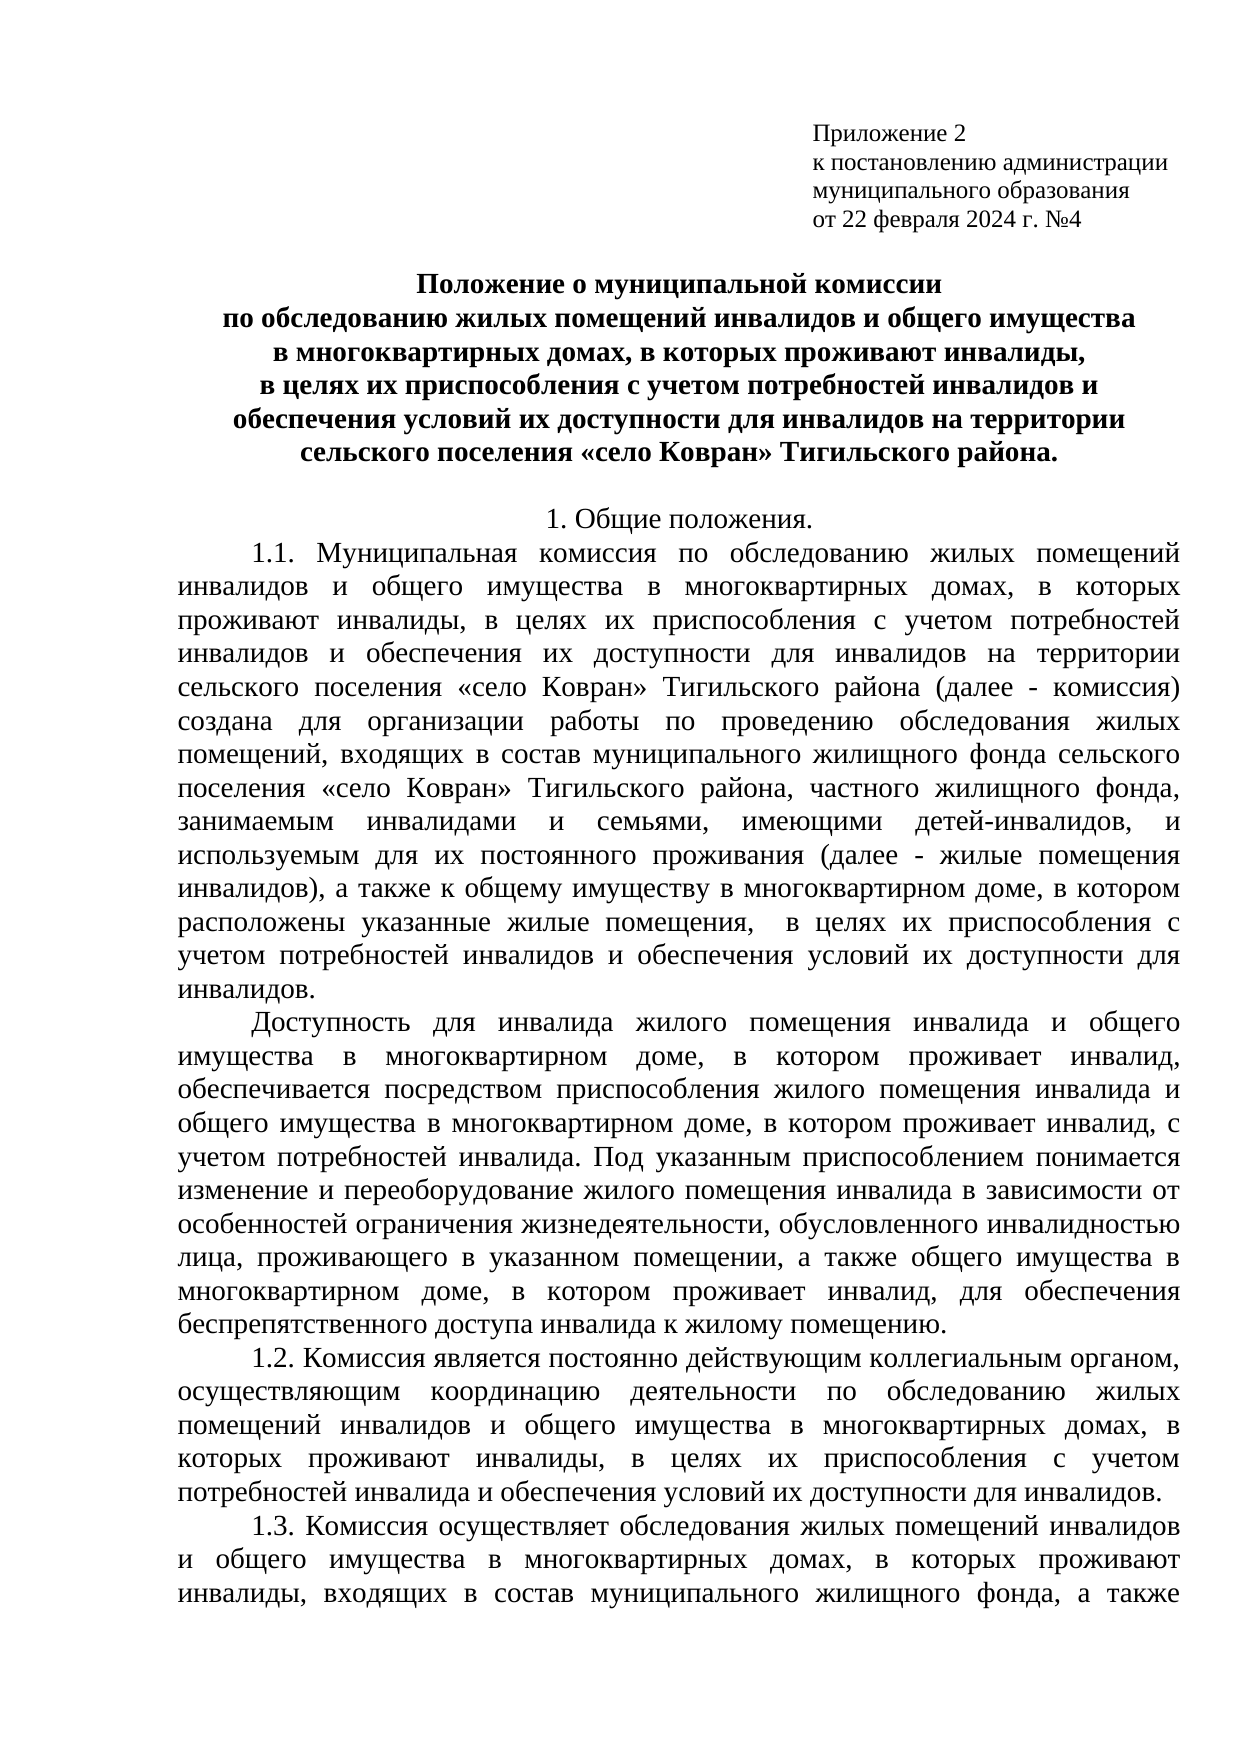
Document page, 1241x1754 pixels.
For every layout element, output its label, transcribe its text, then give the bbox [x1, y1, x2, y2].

text Приложение 2 [812, 118, 1181, 147]
text муниципального образования [812, 176, 1181, 204]
text в целях их приспособления с учетом потребностей инвалидов и обеспечения условий их доступности для инвалидов на территории сельского поселения «село Ковран» Тигильского района. [177, 367, 1181, 468]
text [177, 1508, 1181, 1608]
text 1. Общие положения. [177, 501, 1181, 535]
text 1.1. Муниципальная комиссия по обследованию жилых помещений инвалидов и общего имущества в многоквартирных домах, в которых проживают инвалиды, в целях их приспособления с учетом потребностей инвалидов и обеспечения их доступности для инвалидов на территории сельского поселения «село Ковран» Тигильского района (далее - комиссия) создана для организации работы по проведению обследования жилых помещений, входящих в состав муниципального жилищного фонда сельского поселения «село Ковран» Тигильского района, частного жилищного фонда, занимаемым инвалидами и семьями, имеющими детей-инвалидов, и используемым для их постоянного проживания (далее - жилые помещения инвалидов), а также к общему имуществу в многоквартирном доме, в котором расположены указанные жилые помещения, в целях их приспособления с учетом потребностей инвалидов и обеспечения условий их доступности для инвалидов. [177, 535, 1181, 1004]
text Доступность для инвалида жилого помещения инвалида и общего имущества в многоквартирном доме, в котором проживает инвалид, обеспечивается посредством приспособления жилого помещения инвалида и общего имущества в многоквартирном доме, в котором проживает инвалид, с учетом потребностей инвалида. Под указанным приспособлением понимается изменение и переоборудование жилого помещения инвалида в зависимости от особенностей ограничения жизнедеятельности, обусловленного инвалидностью лица, проживающего в указанном помещении, а также общего имущества в многоквартирном доме, в котором проживает инвалид, для обеспечения беспрепятственного доступа инвалида к жилому помещению. [177, 1004, 1181, 1340]
text в многоквартирных домах, в которых проживают инвалиды, [177, 334, 1181, 367]
text от 22 февраля 2024 г. №4 [812, 204, 1181, 233]
text к постановлению администрации [812, 147, 1181, 176]
text Положение о муниципальной комиссии [177, 267, 1181, 300]
text по обследованию жилых помещений инвалидов и общего имущества [177, 300, 1181, 334]
text 1.2. Комиссия является постоянно действующим коллегиальным органом, осуществляющим координацию деятельности по обследованию жилых помещений инвалидов и общего имущества в многоквартирных домах, в которых проживают инвалиды, в целях их приспособления с учетом потребностей инвалида и обеспечения условий их доступности для инвалидов. [177, 1340, 1181, 1508]
